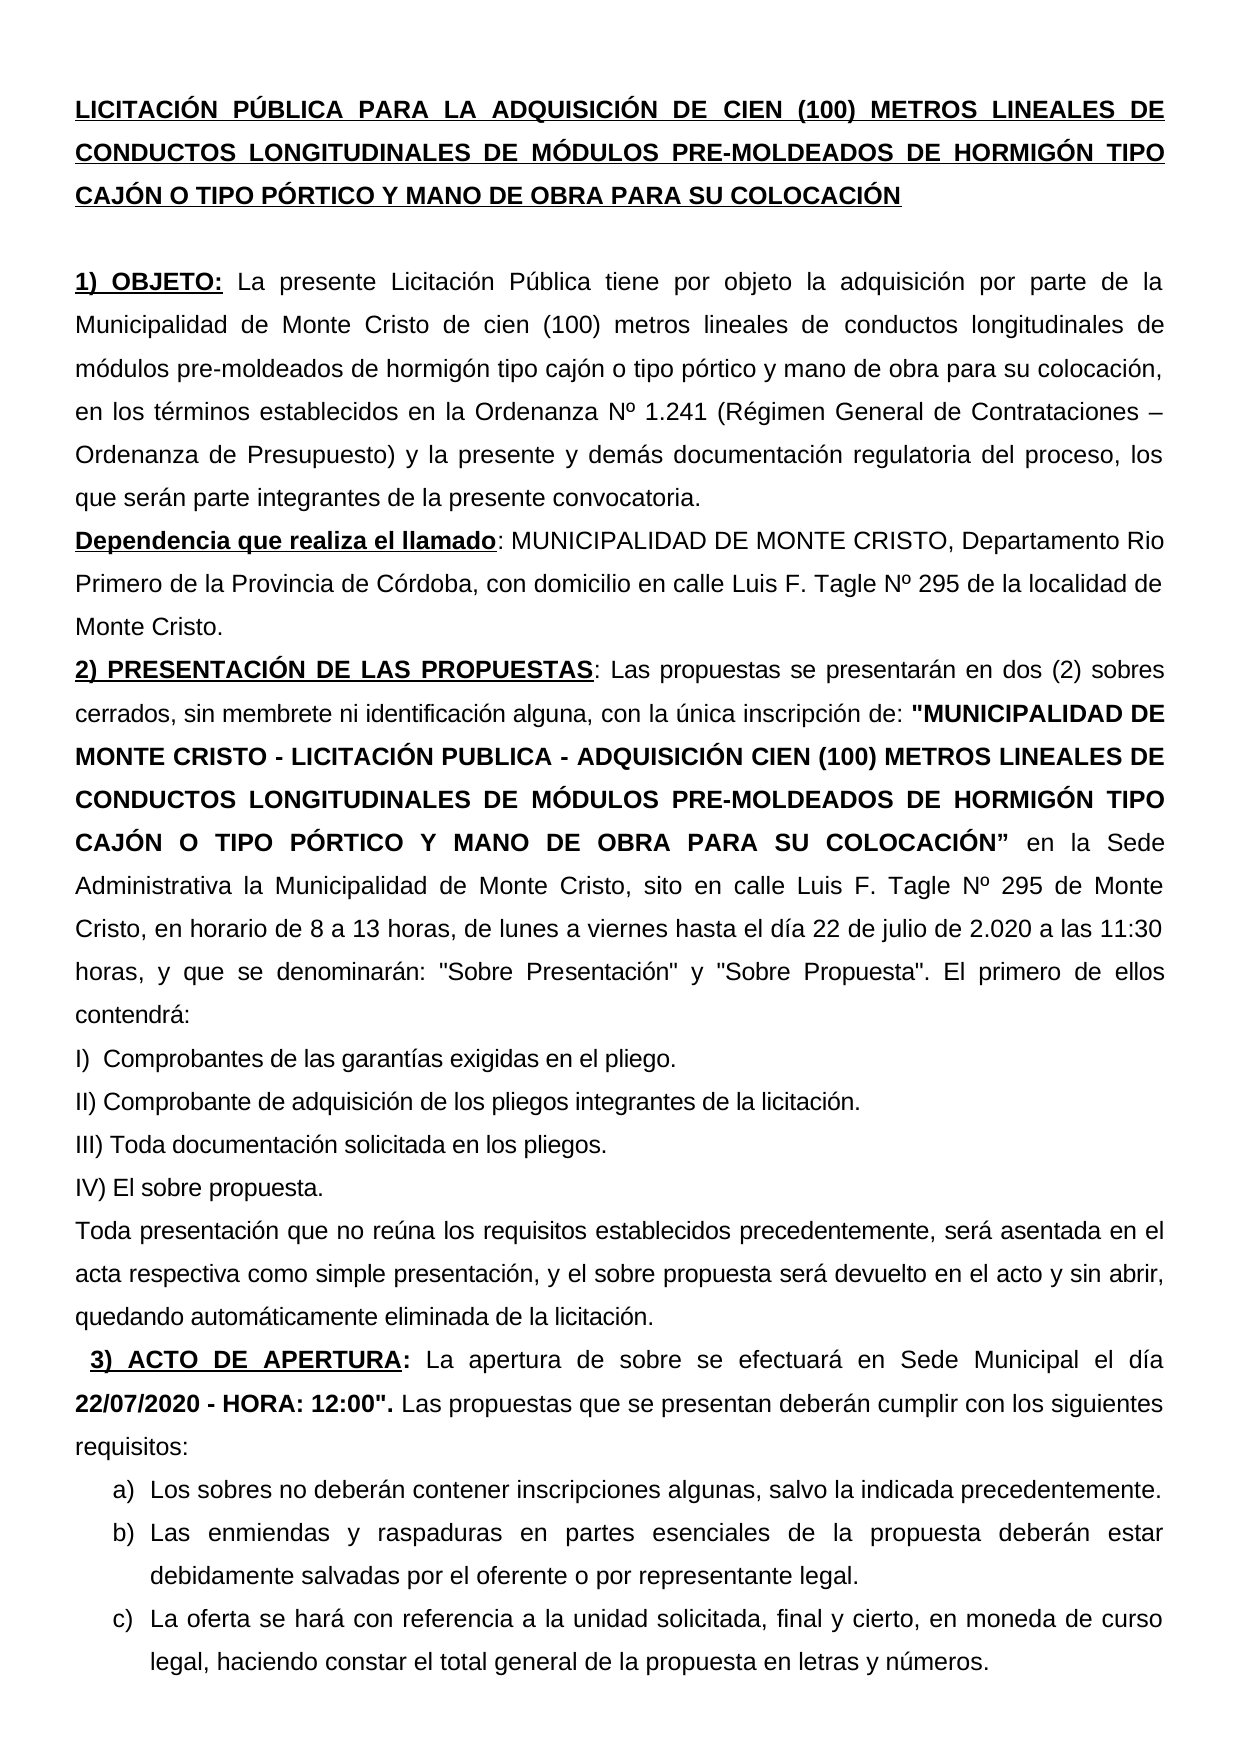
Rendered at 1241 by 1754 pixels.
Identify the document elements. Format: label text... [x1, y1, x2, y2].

text LICITACIÓN PÚBLICA PARA LA ADQUISICIÓN DE CIEN (100) METROS LINEALES DE CONDUCTOS LONGITUDINALES DE MÓDULOS PRE-MOLDEADOS DE HORMIGÓN TIPO CAJÓN O TIPO PÓRTICO Y MANO DE OBRA PARA SU COLOCACIÓN [75, 164, 1165, 210]
text LICITACIÓN PÚBLICA PARA LA ADQUISICIÓN DE CIEN (100) METROS LINEALES DE CONDUCTOS LONGITUDINALES DE MÓDULOS PRE-MOLDEADOS DE HORMIGÓN TIPO CAJÓN O TIPO PÓRTICO Y MANO DE OBRA PARA SU COLOCACIÓN [75, 121, 1165, 163]
text Dependencia que realiza el llamado: MUNICIPALIDAD DE MONTE CRISTO, Departamento Rio Primero de la Provincia de Córdoba, con domicilio en calle Luis F. Tagle Nº 295 de la localidad de Monte Cristo. [75, 526, 1165, 641]
text III) Toda documentación solicitada en los pliegos. [75, 1130, 1165, 1158]
list La oferta se hará con referencia a la unidad solicitada, final y cierto, en moneda de curso legal, haciendo constar el total general de la propuesta en letras y números. [112, 1604, 1165, 1676]
text I) Comprobantes de las garantías exigidas en el pliego. [75, 1043, 1165, 1072]
text Toda presentación que no reúna los requisitos establecidos precedentemente, será asentada en el acta respectiva como simple presentación, y el sobre propuesta será devuelto en el acto y sin abrir, quedando automáticamente eliminada de la licitación. [75, 1216, 1165, 1331]
list Las enmiendas y raspaduras en partes esenciales de la propuesta deberán estar debidamente salvadas por el oferente o por representante legal. [112, 1518, 1165, 1590]
text 3) ACTO DE APERTURA: La apertura de sobre se efectuará en Sede Municipal el día 22/07/2020 - HORA: 12:00". Las propuestas que se presentan deberán cumplir con los siguientes requisitos: [75, 1345, 1165, 1460]
text 2) PRESENTACIÓN DE LAS PROPUESTAS: Las propuestas se presentarán en dos (2) sobres cerrados, sin membrete ni identificación alguna, con la única inscripción de: "MUNICIPALIDAD DE MONTE CRISTO - LICITACIÓN PUBLICA - ADQUISICIÓN CIEN (100) METROS LINEALES DE CONDUCTOS LONGITUDINALES DE MÓDULOS PRE-MOLDEADOS DE HORMIGÓN TIPO CAJÓN O TIPO PÓRTICO Y MANO DE OBRA PARA SU COLOCACIÓN” en la Sede Administrativa la Municipalidad de Monte Cristo, sito en calle Luis F. Tagle Nº 295 de Monte Cristo, en horario de 8 a 13 horas, de lunes a viernes hasta el día 22 de julio de 2.020 a las 11:30 horas, y que se denominarán: "Sobre Presentación" y "Sobre Propuesta". El primero de ellos contendrá: [75, 655, 1165, 1029]
text IV) El sobre propuesta. [75, 1173, 1165, 1202]
text LICITACIÓN PÚBLICA PARA LA ADQUISICIÓN DE CIEN (100) METROS LINEALES DE CONDUCTOS LONGITUDINALES DE MÓDULOS PRE-MOLDEADOS DE HORMIGÓN TIPO CAJÓN O TIPO PÓRTICO Y MANO DE OBRA PARA SU COLOCACIÓN [75, 95, 1165, 120]
text II) Comprobante de adquisición de los pliegos integrantes de la licitación. [75, 1087, 1165, 1115]
list Los sobres no deberán contener inscripciones algunas, salvo la indicada precedentemente. [112, 1475, 1165, 1503]
text 1) OBJETO: La presente Licitación Pública tiene por objeto la adquisición por parte de la Municipalidad de Monte Cristo de cien (100) metros lineales de conductos longitudinales de módulos pre-moldeados de hormigón tipo cajón o tipo pórtico y mano de obra para su colocación, en los términos establecidos en la Ordenanza Nº 1.241 (Régimen General de Contrataciones – Ordenanza de Presupuesto) y la presente y demás documentación regulatoria del proceso, los que serán parte integrantes de la presente convocatoria. [75, 267, 1165, 512]
